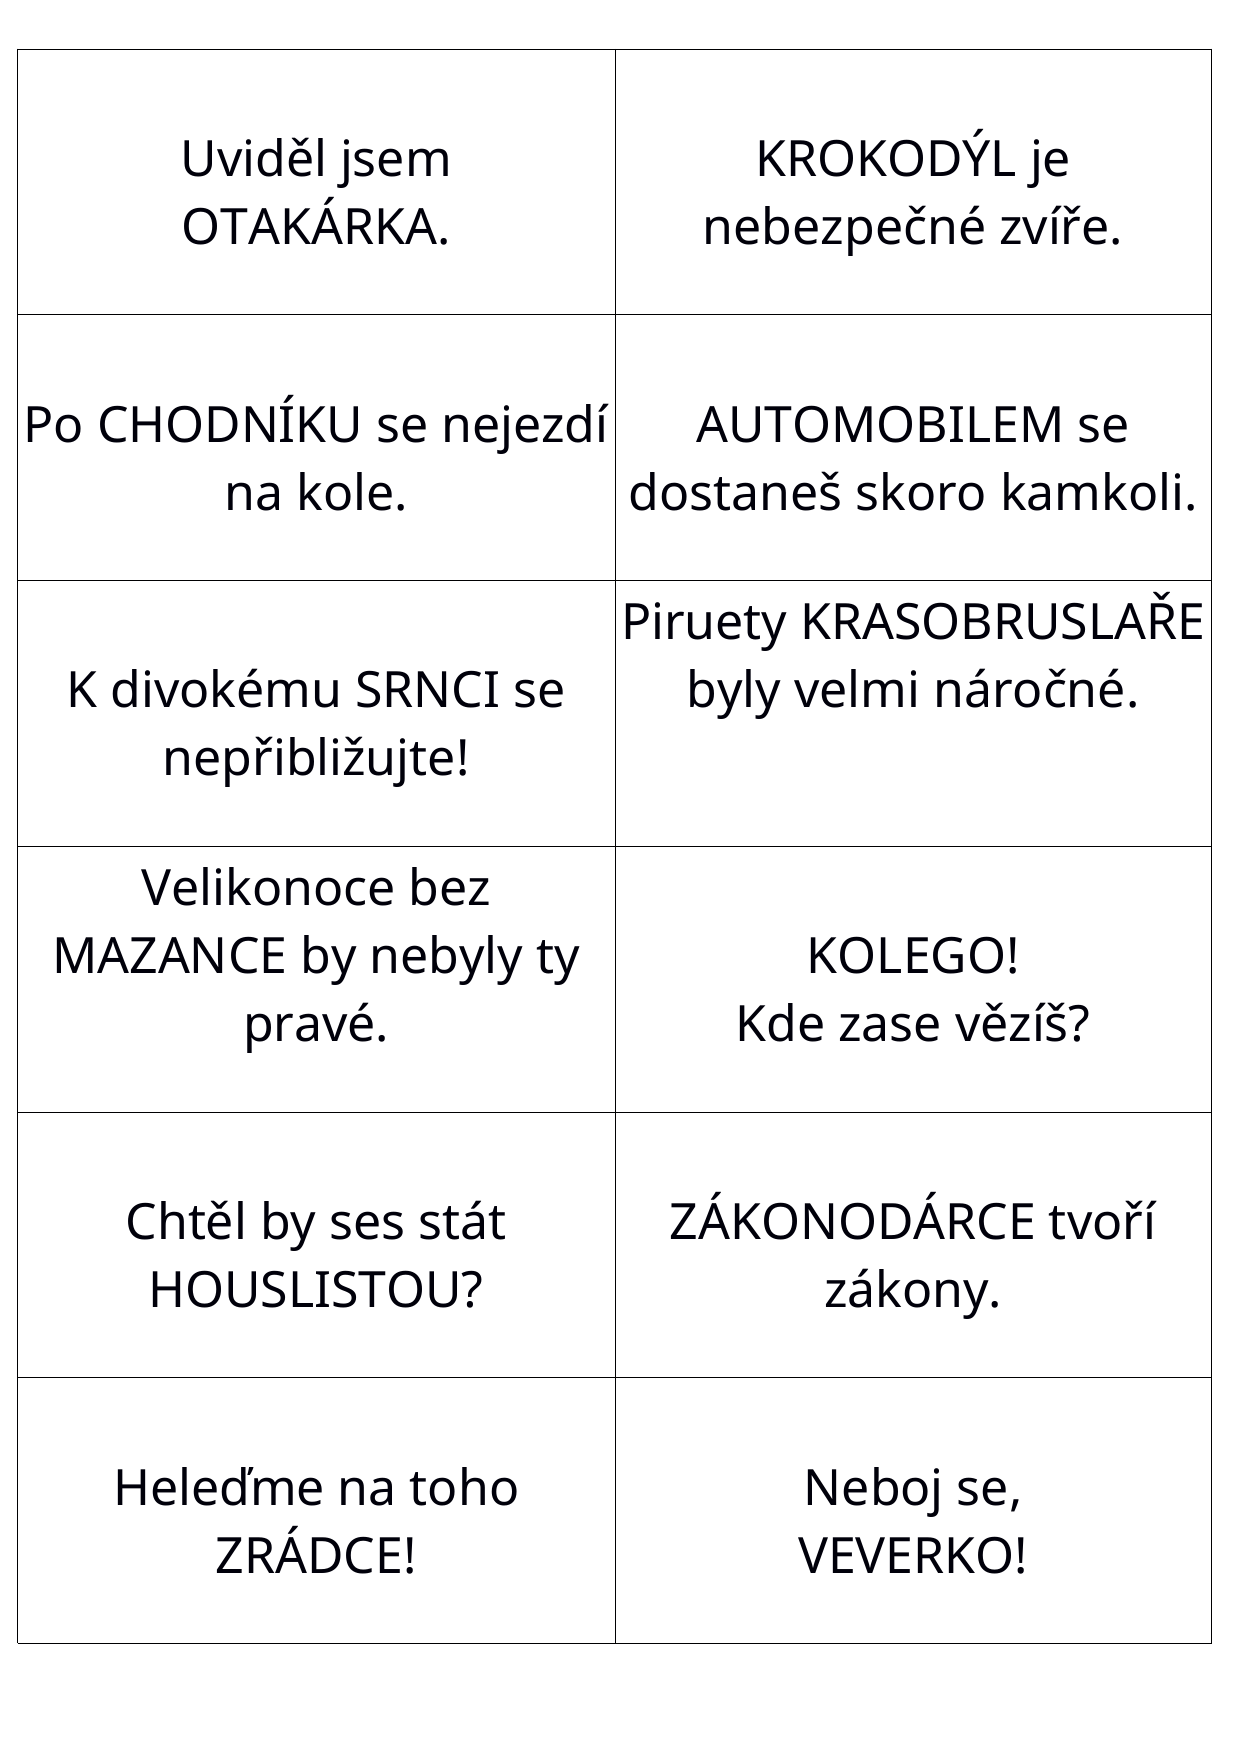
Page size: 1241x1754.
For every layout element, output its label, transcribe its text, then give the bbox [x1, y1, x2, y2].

table_cell AUTOMOBILEM se dostaneš skoro kamkoli. [616, 315, 1211, 580]
table_cell K divokému SRNCI se nepřibližujte! [18, 581, 615, 846]
table_cell Neboj se, VEVERKO! [616, 1378, 1211, 1643]
table_cell KOLEGO! Kde zase vězíš? [616, 847, 1211, 1111]
table_cell Piruety KRASOBRUSLAŘE byly velmi náročné. [616, 581, 1211, 846]
table_cell Heleďme na toho ZRÁDCE! [18, 1378, 615, 1643]
table_cell Velikonoce bez MAZANCE by nebyly ty pravé. [18, 847, 615, 1111]
table_cell Chtěl by ses stát HOUSLISTOU? [18, 1113, 615, 1377]
table_header Uviděl jsem OTAKÁRKA. [18, 50, 615, 314]
table_cell ZÁKONODÁRCE tvoří zákony. [616, 1113, 1211, 1377]
table_cell Po CHODNÍKU se nejezdí na kole. [18, 315, 615, 580]
table_header KROKODÝL je nebezpečné zvíře. [616, 50, 1211, 314]
